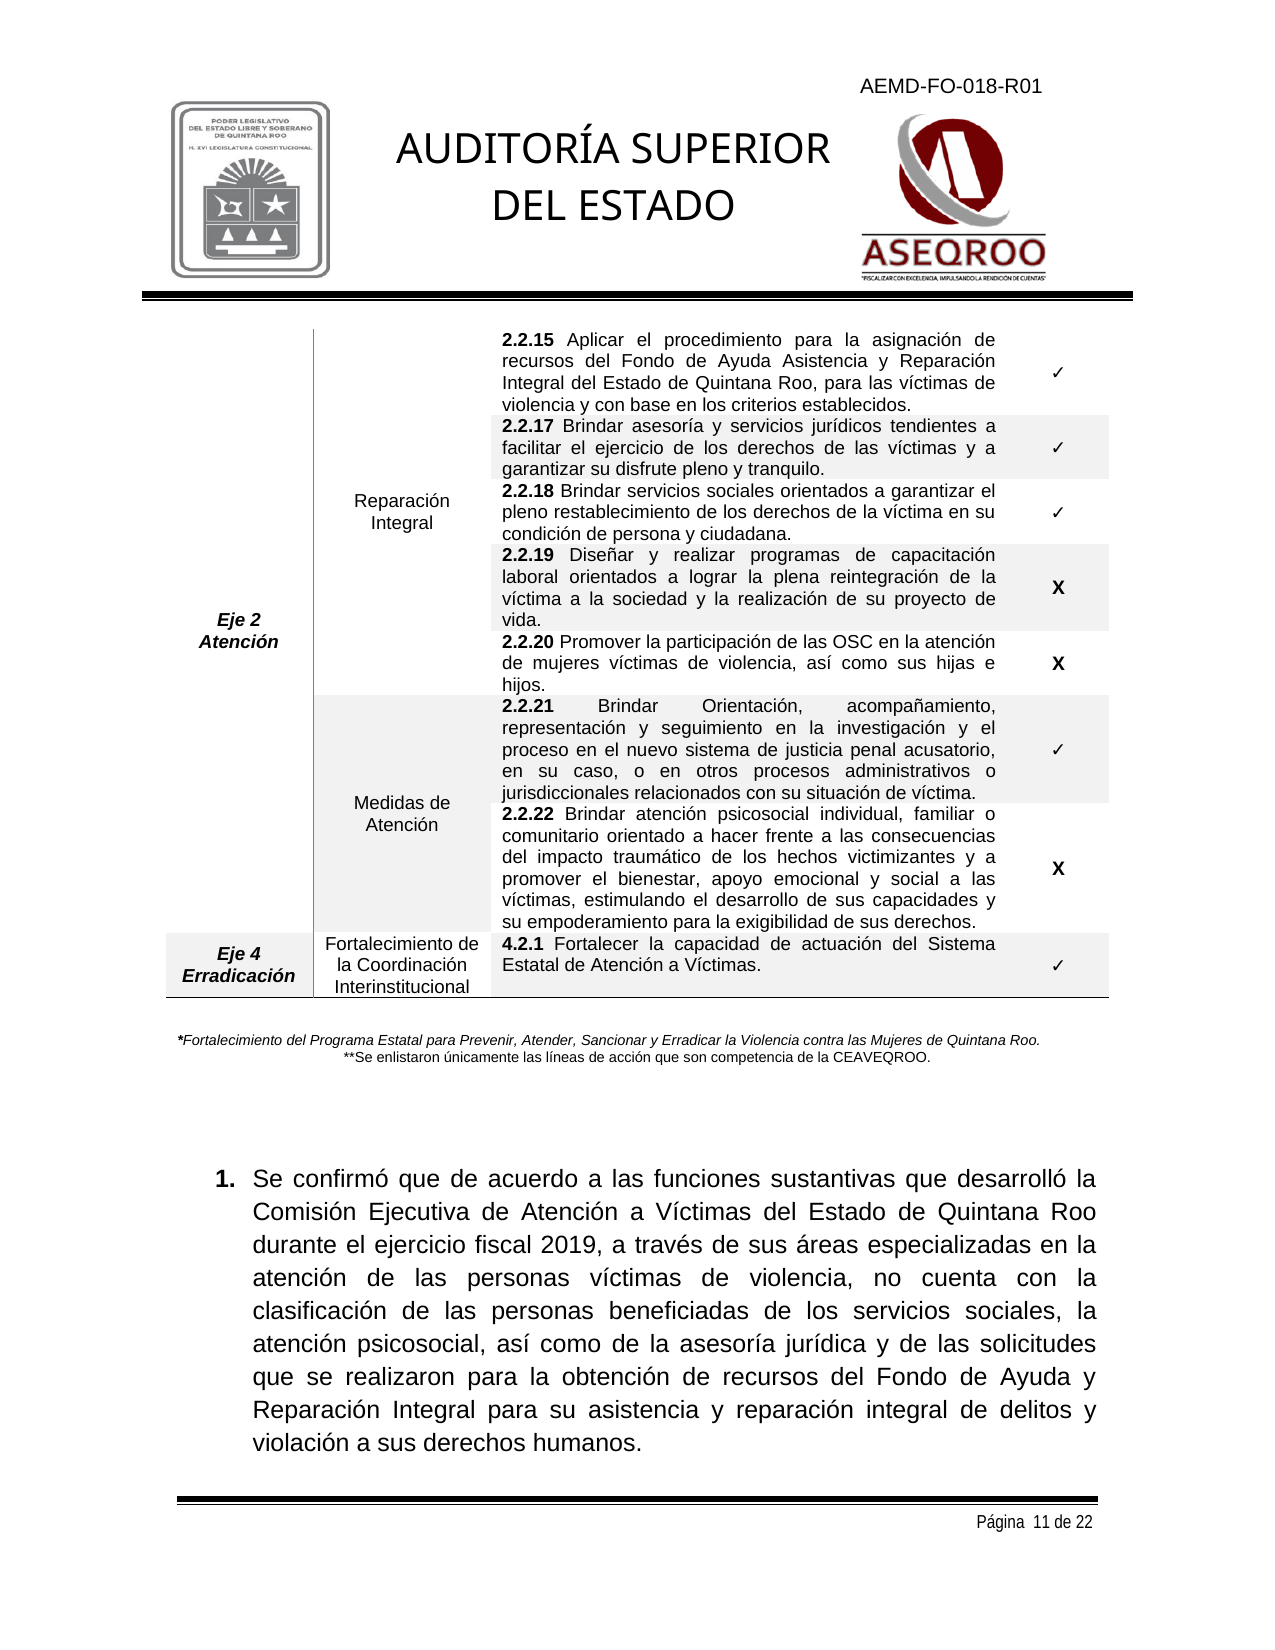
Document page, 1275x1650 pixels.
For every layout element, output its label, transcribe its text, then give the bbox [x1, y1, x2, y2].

table_cell ✓ [1007, 329, 1109, 415]
table_cell Eje 4 Erradicación [166, 933, 313, 997]
table_cell ✓ [1007, 415, 1109, 479]
table_cell Eje 2 Atención [166, 329, 313, 932]
table_cell 2.2.22 Brindar atención psicosocial individual, familiar o comunitario orientado a hacer frente a las consecuencias del impacto traumático de los hechos victimizantes y a promover el bienestar, apoyo emocional y social a las víctimas, estimulando el desarrollo de sus capacidades y su empoderamiento para la exigibilidad de sus derechos. [491, 803, 1007, 932]
table_cell X [1007, 631, 1109, 695]
list Se confirmó que de acuerdo a las funciones sustantivas que desarrolló la Comisión Ejecutiva de Atención a Víctimas del Estado de Quintana Roo durante el ejercicio fiscal 2019, a través de sus áreas especializadas en la atención de las personas víctimas de violencia, no cuenta con la clasificación de las personas beneficiadas de los servicios sociales, la atención psicosocial, así como de la asesoría jurídica y de las solicitudes que se realizaron para la obtención de recursos del Fondo de Ayuda y Reparación Integral para su asistencia y reparación integral de delitos y violación a sus derechos humanos. [215, 1164, 1098, 1457]
table_cell Medidas de Atención [314, 695, 491, 932]
picture [861, 114, 1046, 281]
table_cell 2.2.18 Brindar servicios sociales orientados a garantizar el pleno restablecimiento de los derechos de la víctima en su condición de persona y ciudadana. [491, 480, 1007, 544]
table_cell ✓ [1007, 933, 1109, 997]
table_cell Reparación Integral [314, 329, 491, 695]
table_cell 2.2.20 Promover la participación de las OSC en la atención de mujeres víctimas de violencia, así como sus hijas e hijos. [491, 631, 1007, 695]
table_cell ✓ [1007, 480, 1109, 544]
table_cell Fortalecimiento de la Coordinación Interinstitucional [314, 933, 491, 997]
table_cell 2.2.17 Brindar asesoría y servicios jurídicos tendientes a facilitar el ejercicio de los derechos de las víctimas y a garantizar su disfrute pleno y tranquilo. [491, 415, 1007, 479]
table_cell *Fortalecimiento del Programa Estatal para Prevenir, Atender, Sancionar y Erradicar la Violencia contra las Mujeres de Quintana Roo. **Se enlistaron únicamente las líneas de acción que son competencia de la CEAVEQROO. [166, 998, 1109, 1065]
table_cell X [1007, 803, 1109, 932]
table_cell 4.2.1 Fortalecer la capacidad de actuación del Sistema Estatal de Atención a Víctimas. [491, 933, 1007, 997]
table_cell 2.2.15 Aplicar el procedimiento para la asignación de recursos del Fondo de Ayuda Asistencia y Reparación Integral del Estado de Quintana Roo, para las víctimas de violencia y con base en los criterios establecidos. [491, 329, 1007, 415]
table_cell X [1007, 544, 1109, 631]
picture [167, 98, 331, 279]
table_cell 2.2.21 Brindar Orientación, acompañamiento, representación y seguimiento en la investigación y el proceso en el nuevo sistema de justicia penal acusatorio, en su caso, o en otros procesos administrativos o jurisdiccionales relacionados con su situación de víctima. [491, 695, 1007, 803]
table_cell ✓ [1007, 695, 1109, 803]
table_cell 2.2.19 Diseñar y realizar programas de capacitación laboral orientados a lograr la plena reintegración de la víctima a la sociedad y la realización de su proyecto de vida. [491, 544, 1007, 631]
